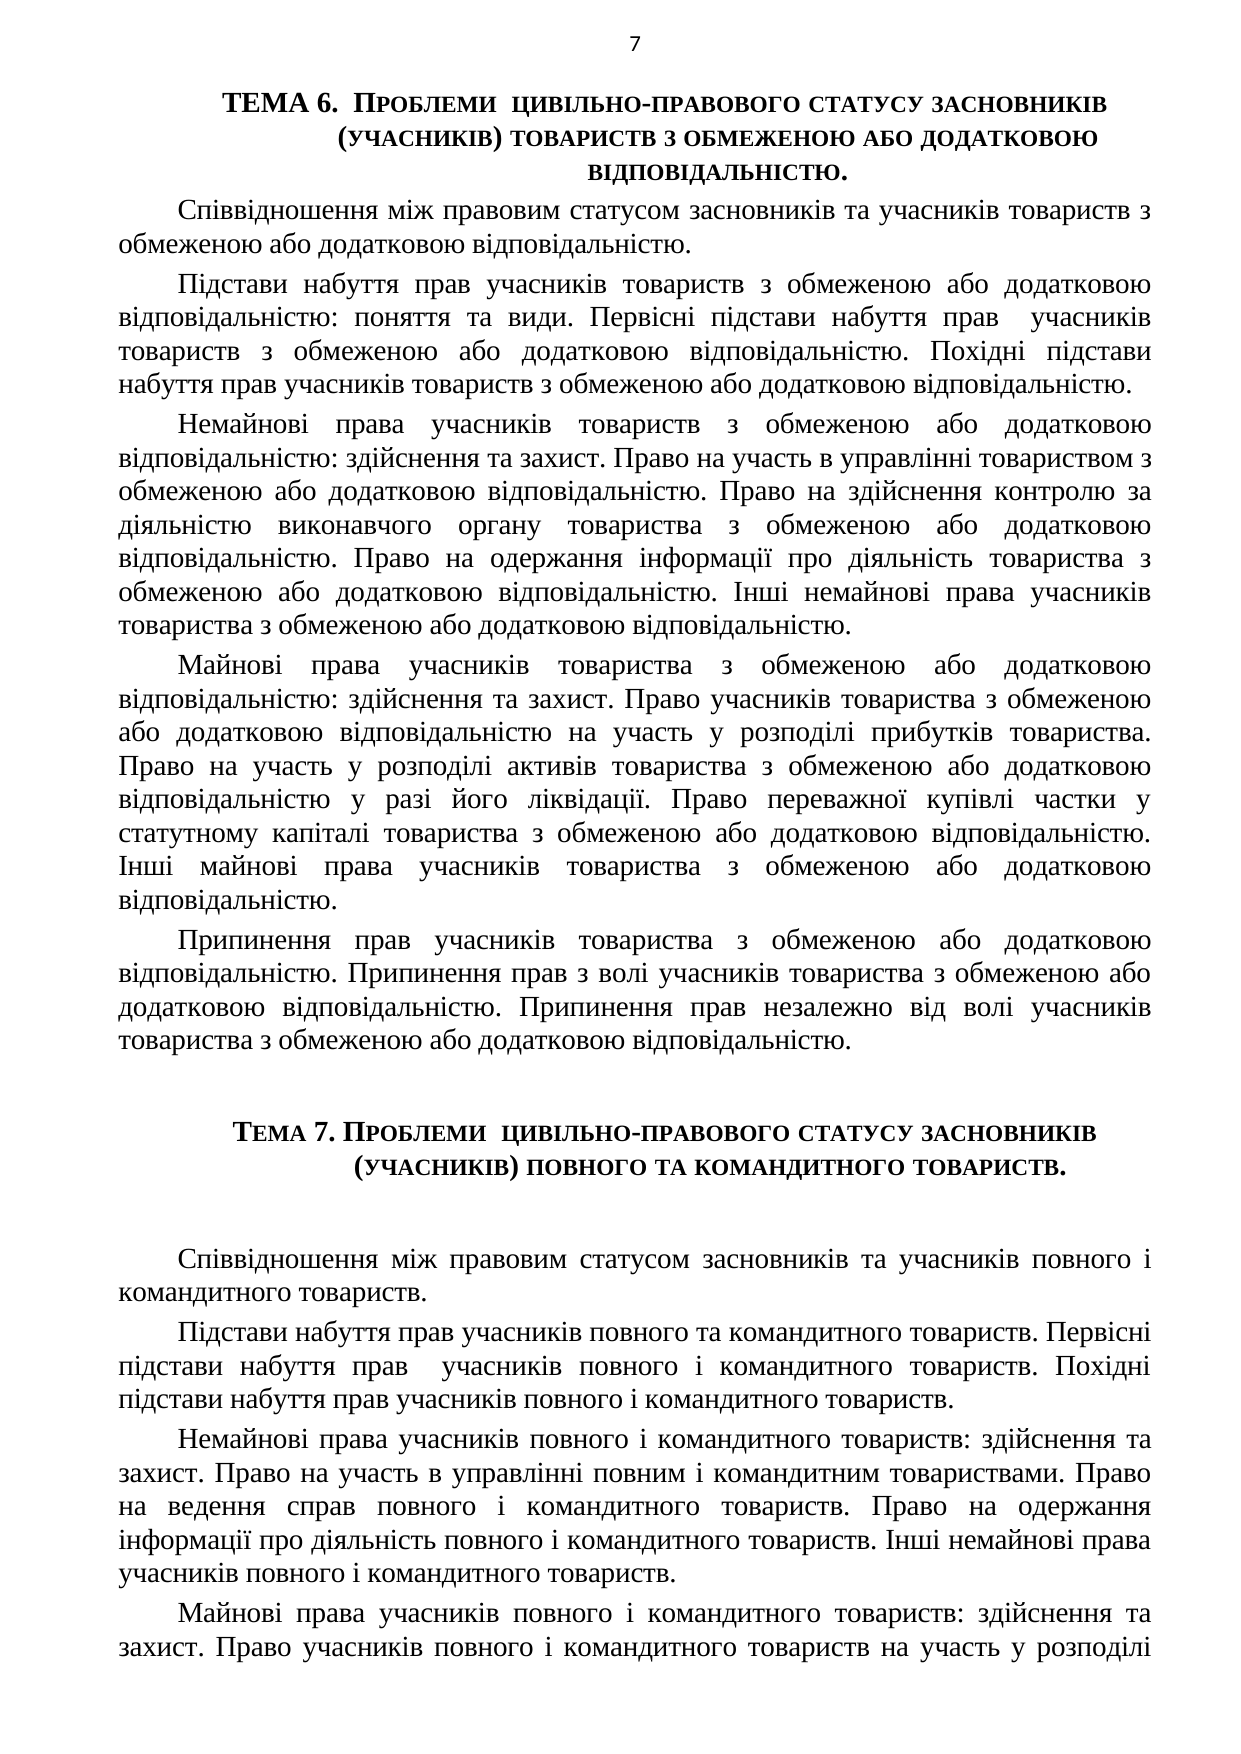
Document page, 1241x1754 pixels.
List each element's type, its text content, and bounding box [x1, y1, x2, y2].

text Підстави набуття прав учасників товариств з обмеженою або додатковою відповідальністю: поняття та види. Первісні підстави набуття прав учасників товариств з обмеженою або додатковою відповідальністю. Похідні підстави набуття прав учасників товариств з обмеженою або додатковою відповідальністю. [118, 266, 1152, 400]
text Немайнові права учасників товариств з обмеженою або додатковою відповідальністю: здійснення та захист. Право на участь в управлінні товариством з обмеженою або додатковою відповідальністю. Право на здійснення контролю за діяльністю виконавчого органу товариства з обмеженою або додатковою відповідальністю. Право на одержання інформації про діяльність товариства з обмеженою або додатковою відповідальністю. Інші немайнові права учасників товариства з обмеженою або додатковою відповідальністю. [118, 406, 1152, 641]
text Припинення прав учасників товариства з обмеженою або додатковою відповідальністю. Припинення прав з волі учасників товариства з обмеженою або додатковою відповідальністю. Припинення прав незалежно від волі учасників товариства з обмеженою або додатковою відповідальністю. [118, 922, 1152, 1056]
text Немайнові права учасників повного і командитного товариств: здійснення та захист. Право на участь в управлінні повним і командитним товариствами. Право на ведення справ повного і командитного товариств. Право на одержання інформації про діяльність повного і командитного товариств. Інші немайнові права учасників повного і командитного товариств. [118, 1421, 1152, 1589]
text Тема 7. Проблеми цивільно-правового статусу засновників (учасників) повного та командитного товариств. [177, 1114, 1152, 1182]
text Співвідношення між правовим статусом засновників та учасників повного і командитного товариств. [118, 1241, 1152, 1308]
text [118, 1595, 1152, 1662]
text Підстави набуття прав учасників повного та командитного товариств. Первісні підстави набуття прав учасників повного і командитного товариств. Похідні підстави набуття прав учасників повного і командитного товариств. [118, 1314, 1152, 1415]
text Співвідношення між правовим статусом засновників та учасників товариств з обмеженою або додатковою відповідальністю. [118, 192, 1152, 259]
text ТЕМА 6. Проблеми цивільно-правового статусу засновників (учасників) товариств з обмеженою або додатковою відповідальністю. [177, 86, 1152, 186]
text Майнові права учасників товариства з обмеженою або додатковою відповідальністю: здійснення та захист. Право учасників товариства з обмеженою або додатковою відповідальністю на участь у розподілі прибутків товариства. Право на участь у розподілі активів товариства з обмеженою або додатковою відповідальністю у разі його ліквідації. Право переважної купівлі частки у статутному капіталі товариства з обмеженою або додатковою відповідальністю. Інші майнові права учасників товариства з обмеженою або додатковою відповідальністю. [118, 647, 1152, 916]
